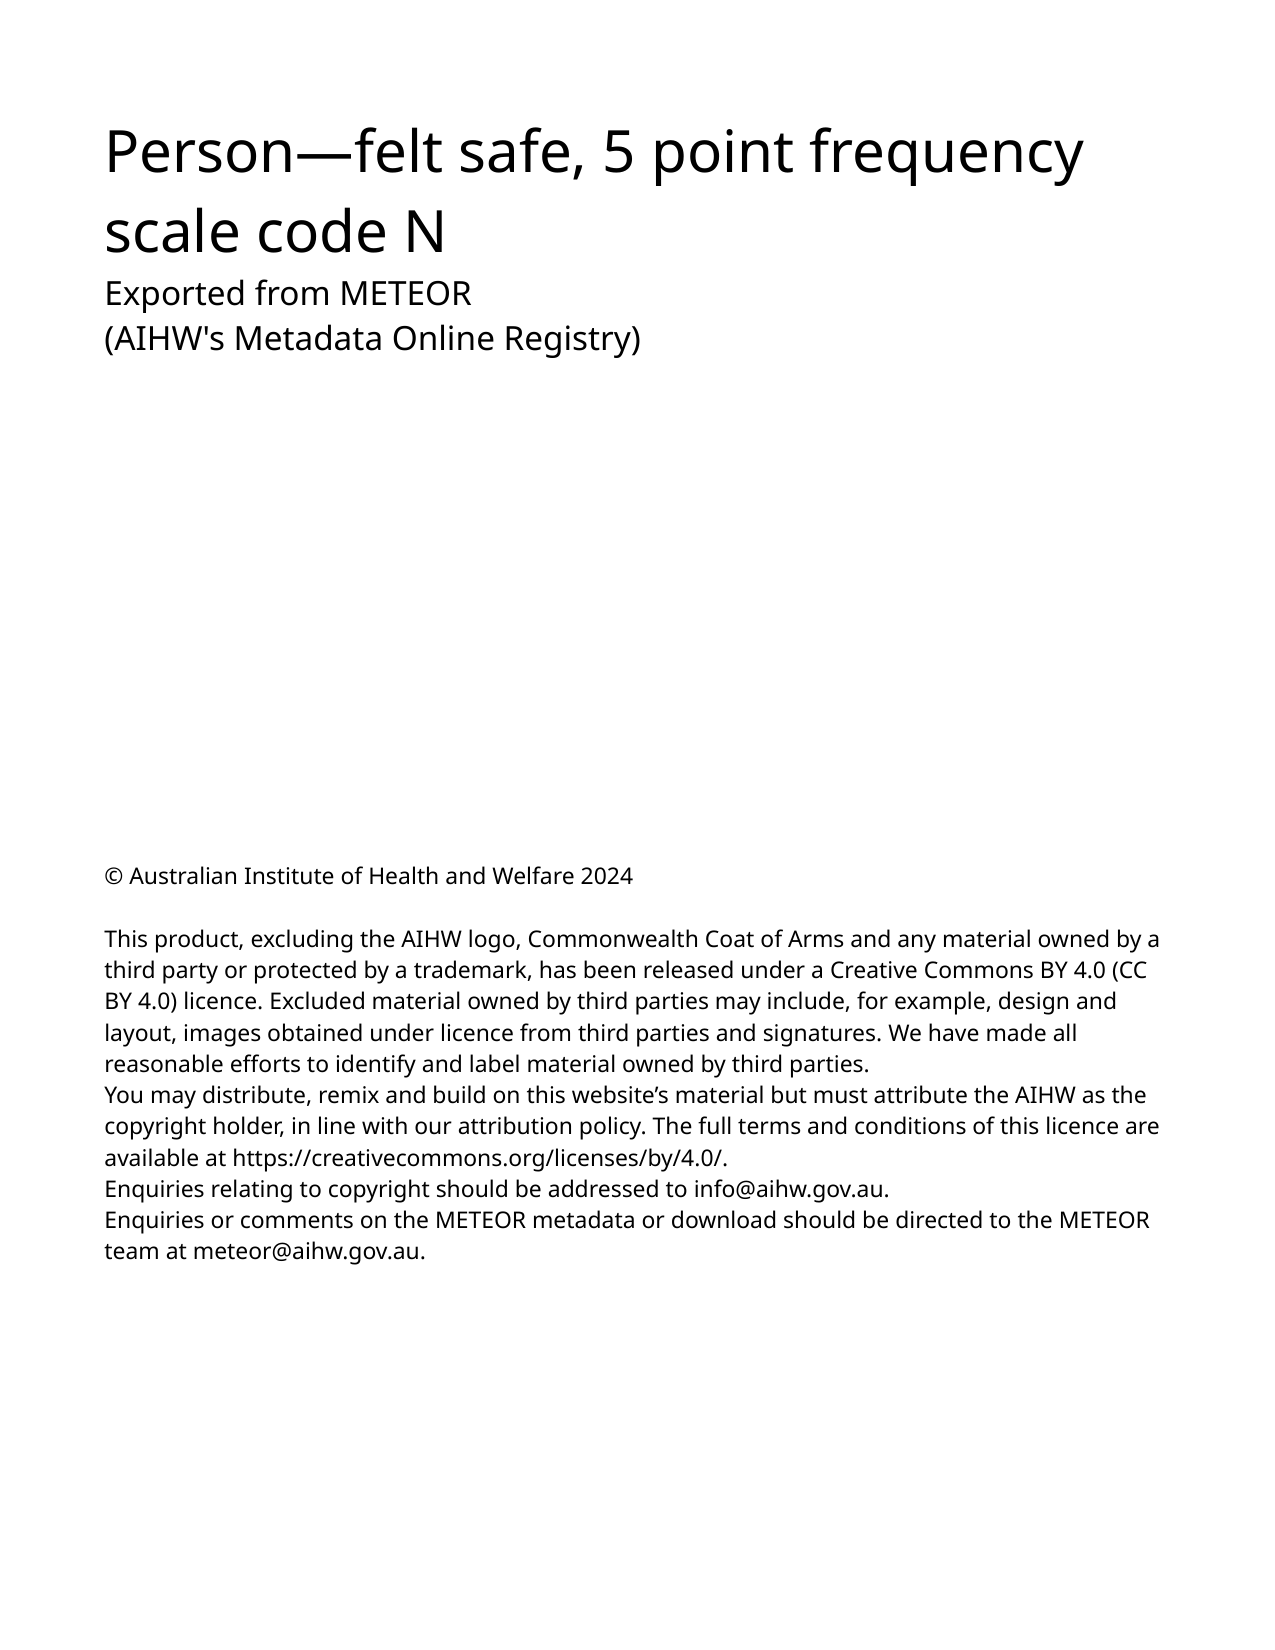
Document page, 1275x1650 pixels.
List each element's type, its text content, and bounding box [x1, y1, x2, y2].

subtitle Exported from METEOR [104, 269, 1171, 315]
text You may distribute, remix and build on this website’s material but must attribute the AIHW as the copyright holder, in line with our attribution policy. The full terms and conditions of this licence are available at https://creativecommons.org/licenses/by/4.0/. [104, 1079, 1171, 1173]
text Enquiries relating to copyright should be addressed to info@aihw.gov.au. [104, 1173, 1171, 1204]
text Enquiries or comments on the METEOR metadata or download should be directed to the METEOR team at meteor@aihw.gov.au. [104, 1204, 1171, 1266]
subtitle (AIHW's Metadata Online Registry) [104, 315, 1171, 360]
text This product, excluding the AIHW logo, Commonwealth Coat of Arms and any material owned by a third party or protected by a trademark, has been released under a Creative Commons BY 4.0 (CC BY 4.0) licence. Excluded material owned by third parties may include, for example, design and layout, images obtained under licence from third parties and signatures. We have made all reasonable efforts to identify and label material owned by third parties. [104, 923, 1171, 1079]
text © Australian Institute of Health and Welfare 2024 [104, 860, 1171, 891]
title Person—felt safe, 5 point frequency scale code N [104, 110, 1171, 269]
